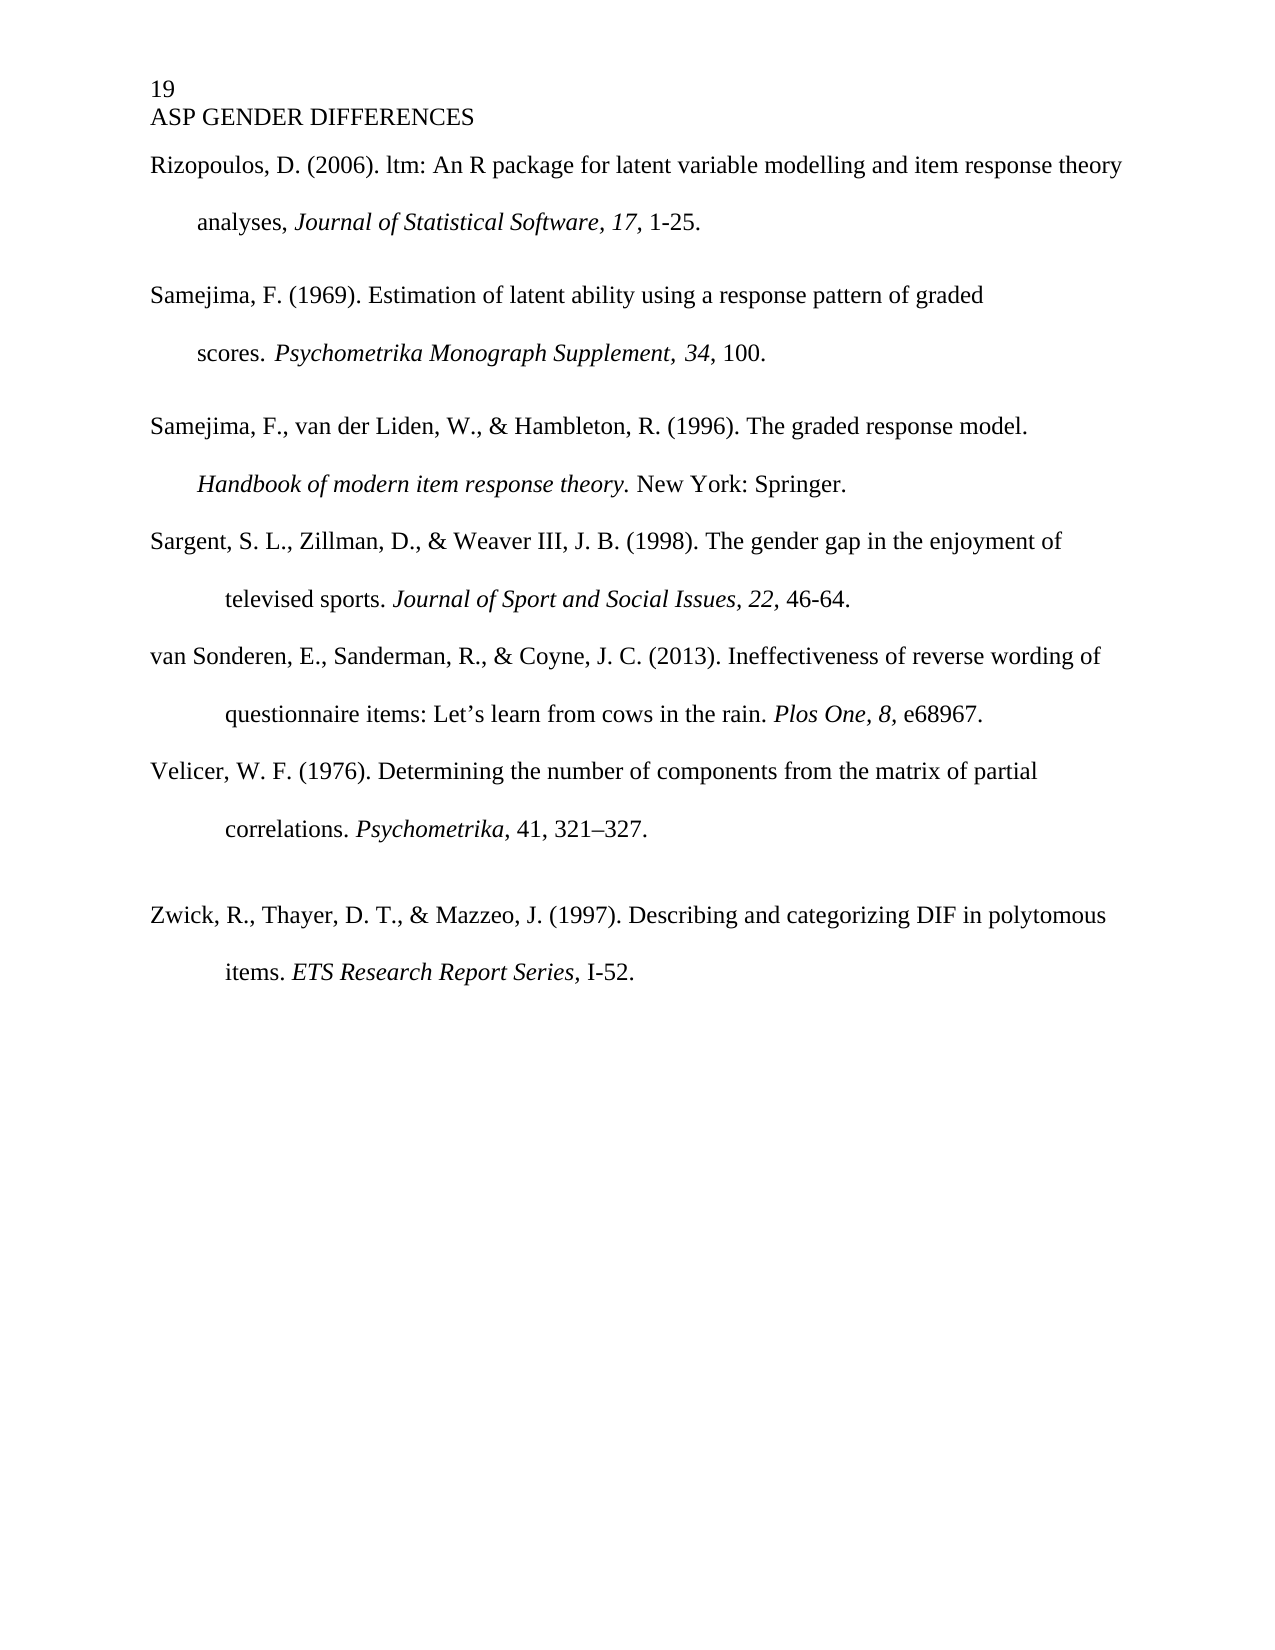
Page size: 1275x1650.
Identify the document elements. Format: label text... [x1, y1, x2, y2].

text Rizopoulos, D. (2006). ltm: An R package for latent variable modelling and item response theory analyses, Journal of Statistical Software, 17, 1-25. [150, 150, 1125, 236]
text van Sonderen, E., Sanderman, R., & Coyne, J. C. (2013). Ineffectiveness of reverse wording of questionnaire items: Let’s learn from cows in the rain. Plos One, 8, e68967. [150, 641, 1125, 727]
text Zwick, R., Thayer, D. T., & Mazzeo, J. (1997). Describing and categorizing DIF in polytomous items. ETS Research Report Series, I-52. [150, 900, 1125, 986]
text Samejima, F. (1969). Estimation of latent ability using a response pattern of graded scores. Psychometrika Monograph Supplement, 34, 100. [150, 281, 1125, 367]
text Sargent, S. L., Zillman, D., & Weaver III, J. B. (1998). The gender gap in the enjoyment of televised sports. Journal of Sport and Social Issues, 22, 46-64. [150, 526, 1125, 612]
text Samejima, F., van der Liden, W., & Hambleton, R. (1996). The graded response model. Handbook of modern item response theory. New York: Springer. [150, 411, 1125, 497]
text Velicer, W. F. (1976). Determining the number of components from the matrix of partial correlations. Psychometrika, 41, 321–327. [150, 756, 1125, 842]
